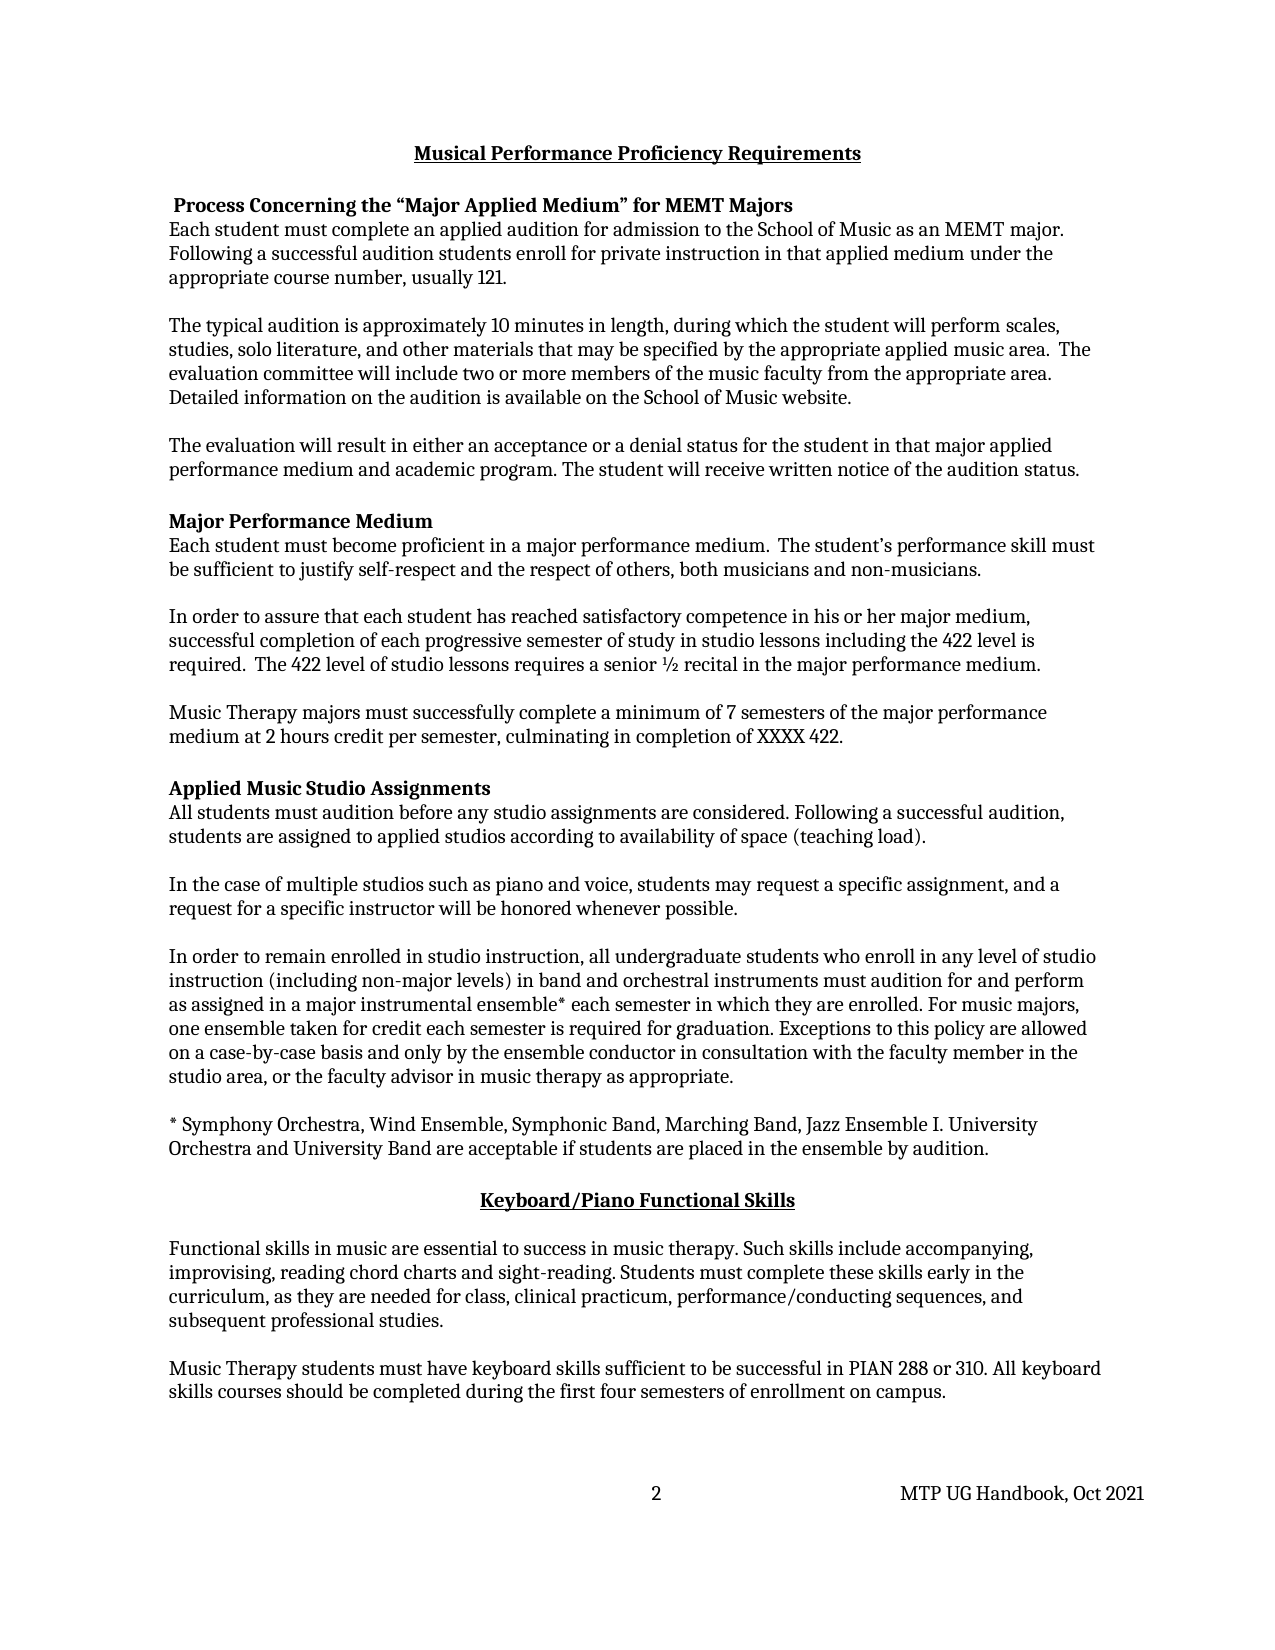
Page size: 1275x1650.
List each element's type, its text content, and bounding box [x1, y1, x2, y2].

text In order to remain enrolled in studio instruction, all undergraduate students who enroll in any level of studio instruction (including non-major levels) in band and orchestral instruments must audition for and perform as assigned in a major instrumental ensemble* each semester in which they are enrolled. For music majors, one ensemble taken for credit each semester is required for graduation. Exceptions to this policy are allowed on a case-by-case basis and only by the ensemble conductor in consultation with the faculty member in the studio area, or the faculty advisor in music therapy as appropriate. [169, 945, 1106, 1088]
subtitle Applied Music Studio Assignments [169, 777, 1106, 801]
text Functional skills in music are essential to success in music therapy. Such skills include accompanying, improvising, reading chord charts and sight-reading. Students must complete these skills early in the curriculum, as they are needed for class, clinical practicum, performance/conducting sequences, and subsequent professional studies. [169, 1236, 1106, 1332]
text * Symphony Orchestra, Wind Ensemble, Symphonic Band, Marching Band, Jazz Ensemble I. University Orchestra and University Band are acceptable if students are placed in the ensemble by audition. [169, 1112, 1106, 1160]
subtitle Keyboard/Piano Functional Skills [169, 1188, 1106, 1212]
subtitle Major Performance Medium [169, 509, 1106, 533]
text Music Therapy majors must successfully complete a minimum of 7 semesters of the major performance medium at 2 hours credit per semester, culminating in completion of XXXX 422. [169, 701, 1106, 749]
text In order to assure that each student has reached satisfactory competence in his or her major medium, successful completion of each progressive semester of study in studio lessons including the 422 level is required. The 422 level of studio lessons requires a senior ½ recital in the major performance medium. [169, 605, 1106, 677]
text All students must audition before any studio assignments are considered. Following a successful audition, students are assigned to applied studios according to availability of space (teaching load). [169, 801, 1106, 849]
text The typical audition is approximately 10 minutes in length, during which the student will perform scales, studies, solo literature, and other materials that may be specified by the appropriate applied music area. The evaluation committee will include two or more members of the music faculty from the appropriate area. Detailed information on the audition is available on the School of Music website. [169, 313, 1106, 409]
text The evaluation will result in either an acceptance or a denial status for the student in that major applied performance medium and academic program. The student will receive written notice of the audition status. [169, 433, 1106, 481]
text Each student must complete an applied audition for admission to the School of Music as an MEMT major. Following a successful audition students enroll for private instruction in that applied medium under the appropriate course number, usually 121. [169, 218, 1106, 289]
text Music Therapy students must have keyboard skills sufficient to be successful in PIAN 288 or 310. All keyboard skills courses should be completed during the first four semesters of enrollment on campus. [169, 1356, 1106, 1404]
text In the case of multiple studios such as piano and voice, students may request a specific assignment, and a request for a specific instructor will be honored whenever possible. [169, 873, 1106, 921]
text Each student must become proficient in a major performance medium. The student’s performance skill must be sufficient to justify self-respect and the respect of others, both musicians and non-musicians. [169, 533, 1106, 581]
subtitle Process Concerning the “Major Applied Medium” for MEMT Majors [169, 194, 1106, 218]
subtitle Musical Performance Proficiency Requirements [169, 142, 1106, 166]
